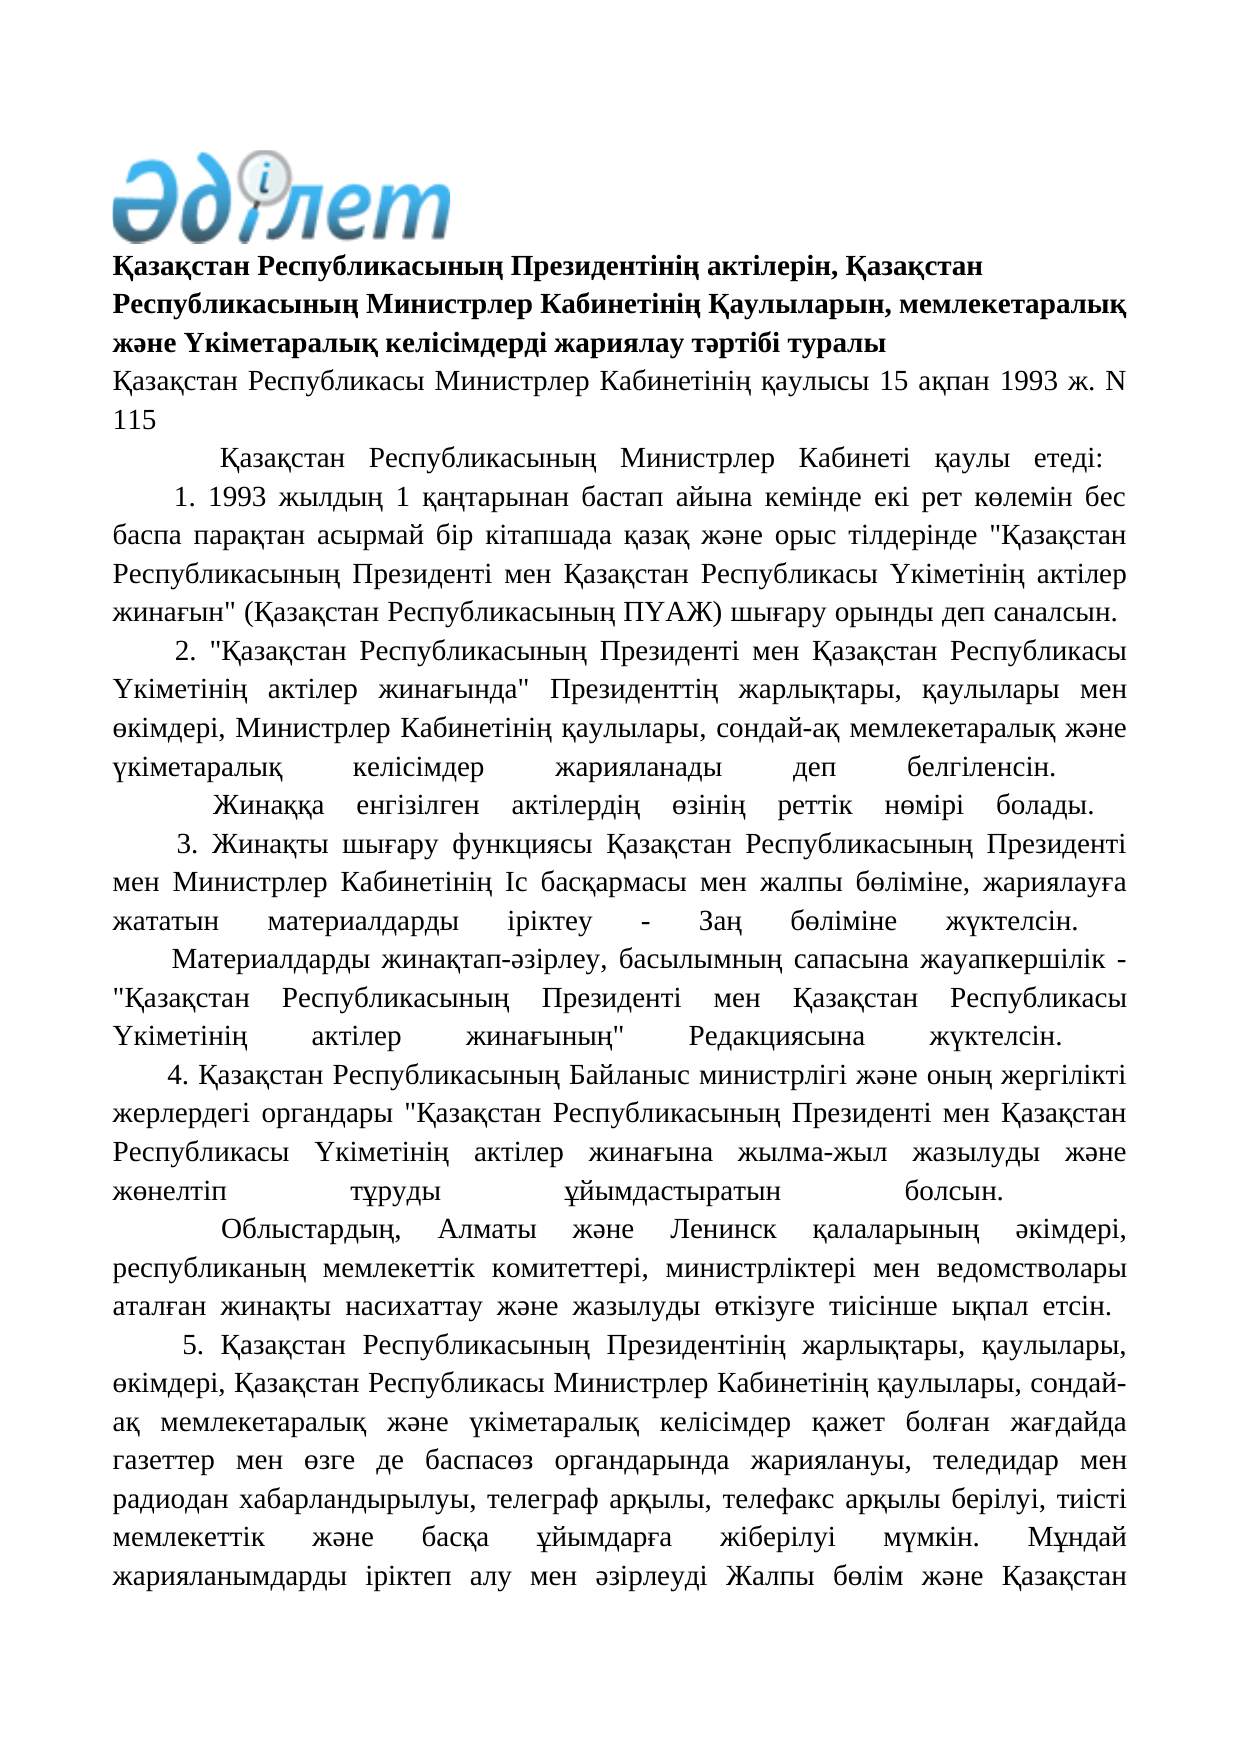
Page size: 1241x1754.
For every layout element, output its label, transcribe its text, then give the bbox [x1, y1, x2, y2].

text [112, 440, 1128, 1592]
text Қазақстан Республикасының Президентiнiң актiлерiн, Қазақстан Республикасының Министрлер Кабинетiнiң Қаулыларын, мемлекетаралық және Үкiметаралық келiсiмдердi жариялау тәртiбi туралы [112, 248, 1128, 358]
text Қазақстан Республикасы Министрлер Кабинетiнiң қаулысы 15 ақпан 1993 ж. N 115 [112, 363, 1128, 435]
picture [112, 150, 451, 244]
